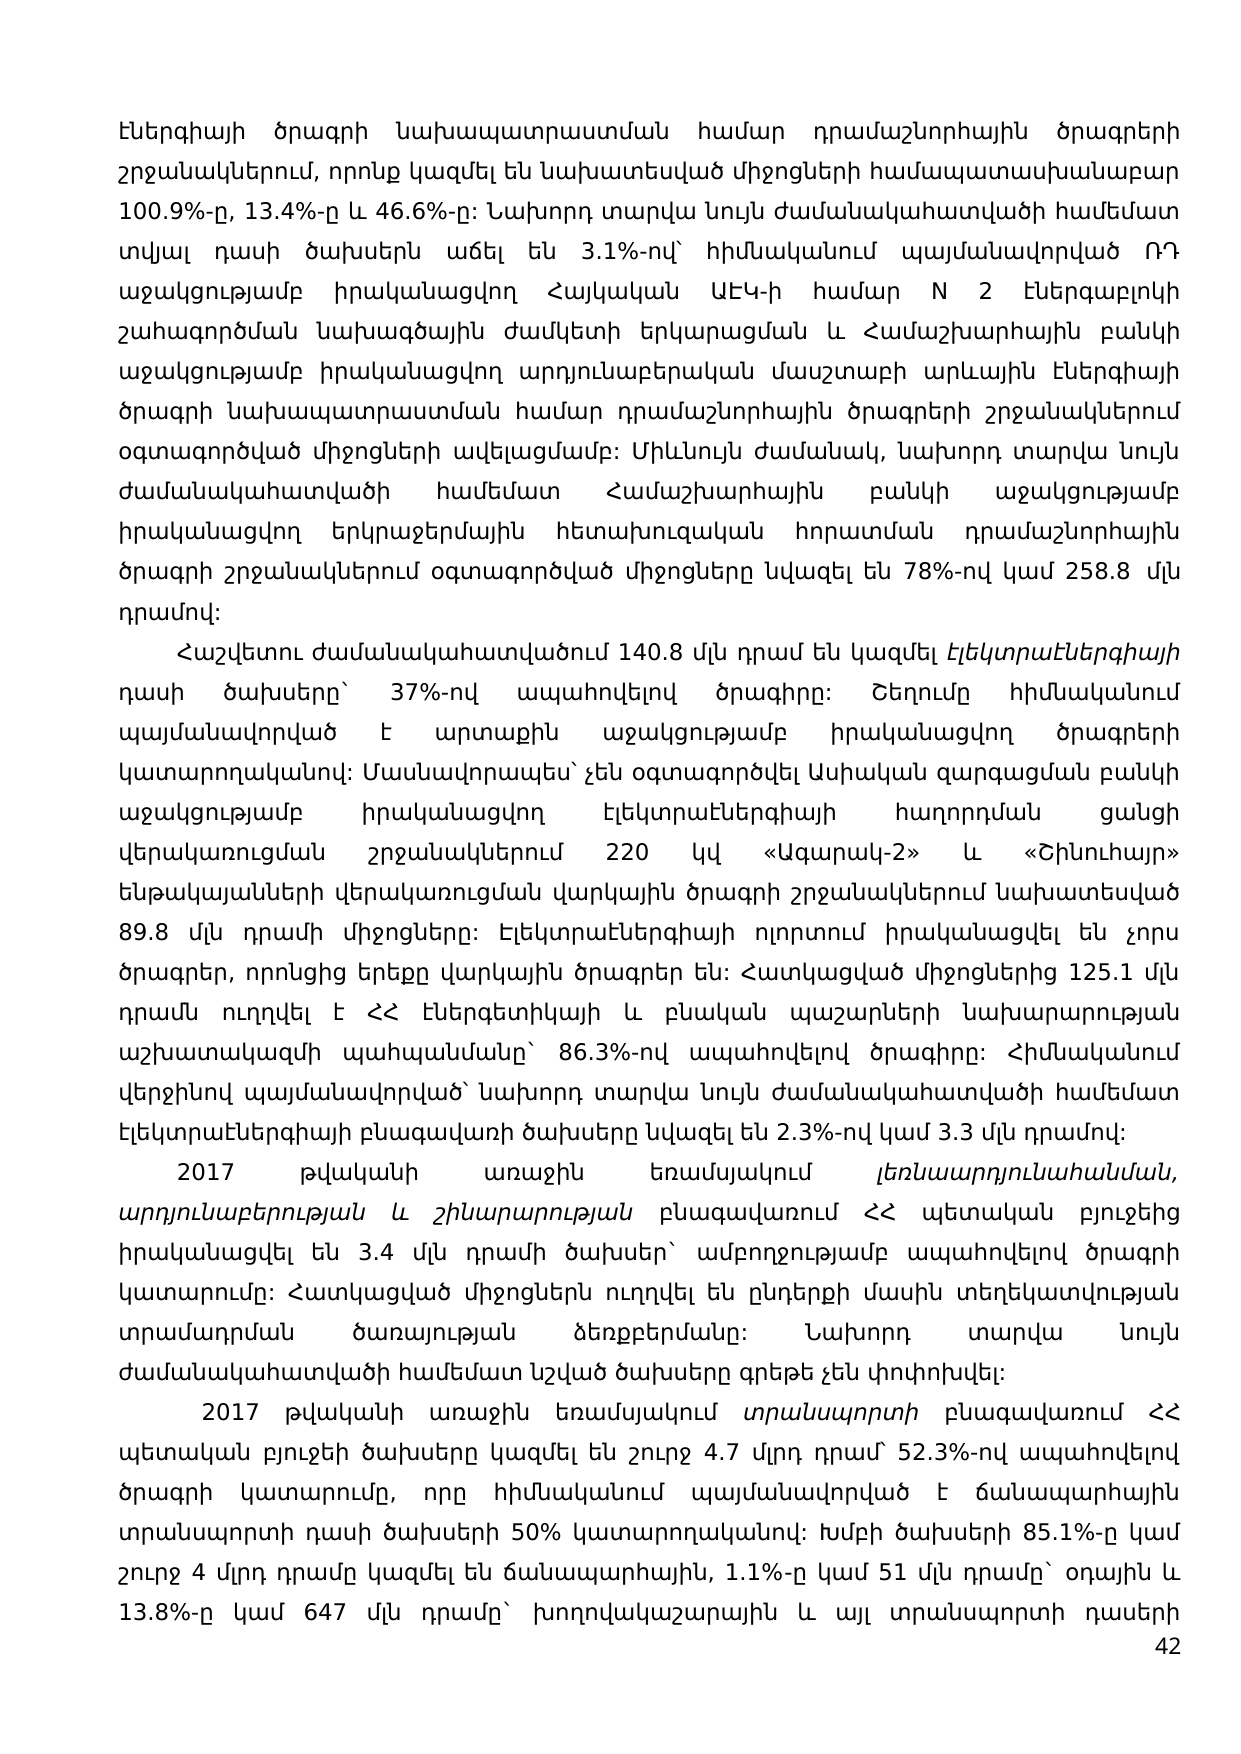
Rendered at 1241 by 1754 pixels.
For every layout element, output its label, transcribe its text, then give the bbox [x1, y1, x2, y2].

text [118, 1399, 1181, 1626]
text Հաշվետու ժամանակահատվածում 140.8 մլն դրամ են կազմել էլեկտրաէներգիայի դասի ծախսերը` 37%-ով ապահովելով ծրագիրը: Շեղումը հիմնականում պայմանավորված է արտաքին աջակցությամբ իրականացվող ծրագրերի կատարողականով: Մասնավորապես՝ չեն օգտագործվել Ասիական զարգացման բանկի աջակցությամբ իրականացվող էլեկտրաէներգիայի հաղորդման ցանցի վերակառուցման շրջանակներում 220 կվ «Ագարակ-2» և «Շինուհայր» ենթակայանների վերակառուցման վարկային ծրագրի շրջանակներում նախատեսված 89.8 մլն դրամի միջոցները: Էլեկտրաէներգիայի ոլորտում իրականացվել են չորս ծրագրեր, որոնցից երեքը վարկային ծրագրեր են: Հատկացված միջոցներից 125.1 մլն դրամն ուղղվել է ՀՀ էներգետիկայի և բնական պաշարների նախարարության աշխատակազմի պահպանմանը` 86.3%-ով ապահովելով ծրագիրը: Հիմնականում վերջինով պայմանավորված՝ նախորդ տարվա նույն ժամանակահատվածի համեմատ էլեկտրաէներգիայի բնագավառի ծախսերը նվազել են 2.3%-ով կամ 3.3 մլն դրամով: [118, 639, 1181, 1146]
text 2017 թվականի առաջին եռամսյակում լեռնաարդյունահանման, արդյունաբերության և շինարարության բնագավառում ՀՀ պետական բյուջեից իրականացվել են 3.4 մլն դրամի ծախսեր` ամբողջությամբ ապահովելով ծրագրի կատարումը: Հատկացված միջոցներն ուղղվել են ընդերքի մասին տեղեկատվության տրամադրման ծառայության ձեռքբերմանը: Նախորդ տարվա նույն ժամանակահատվածի համեմատ նշված ծախսերը գրեթե չեն փոփոխվել: [118, 1159, 1181, 1386]
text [118, 118, 1181, 626]
